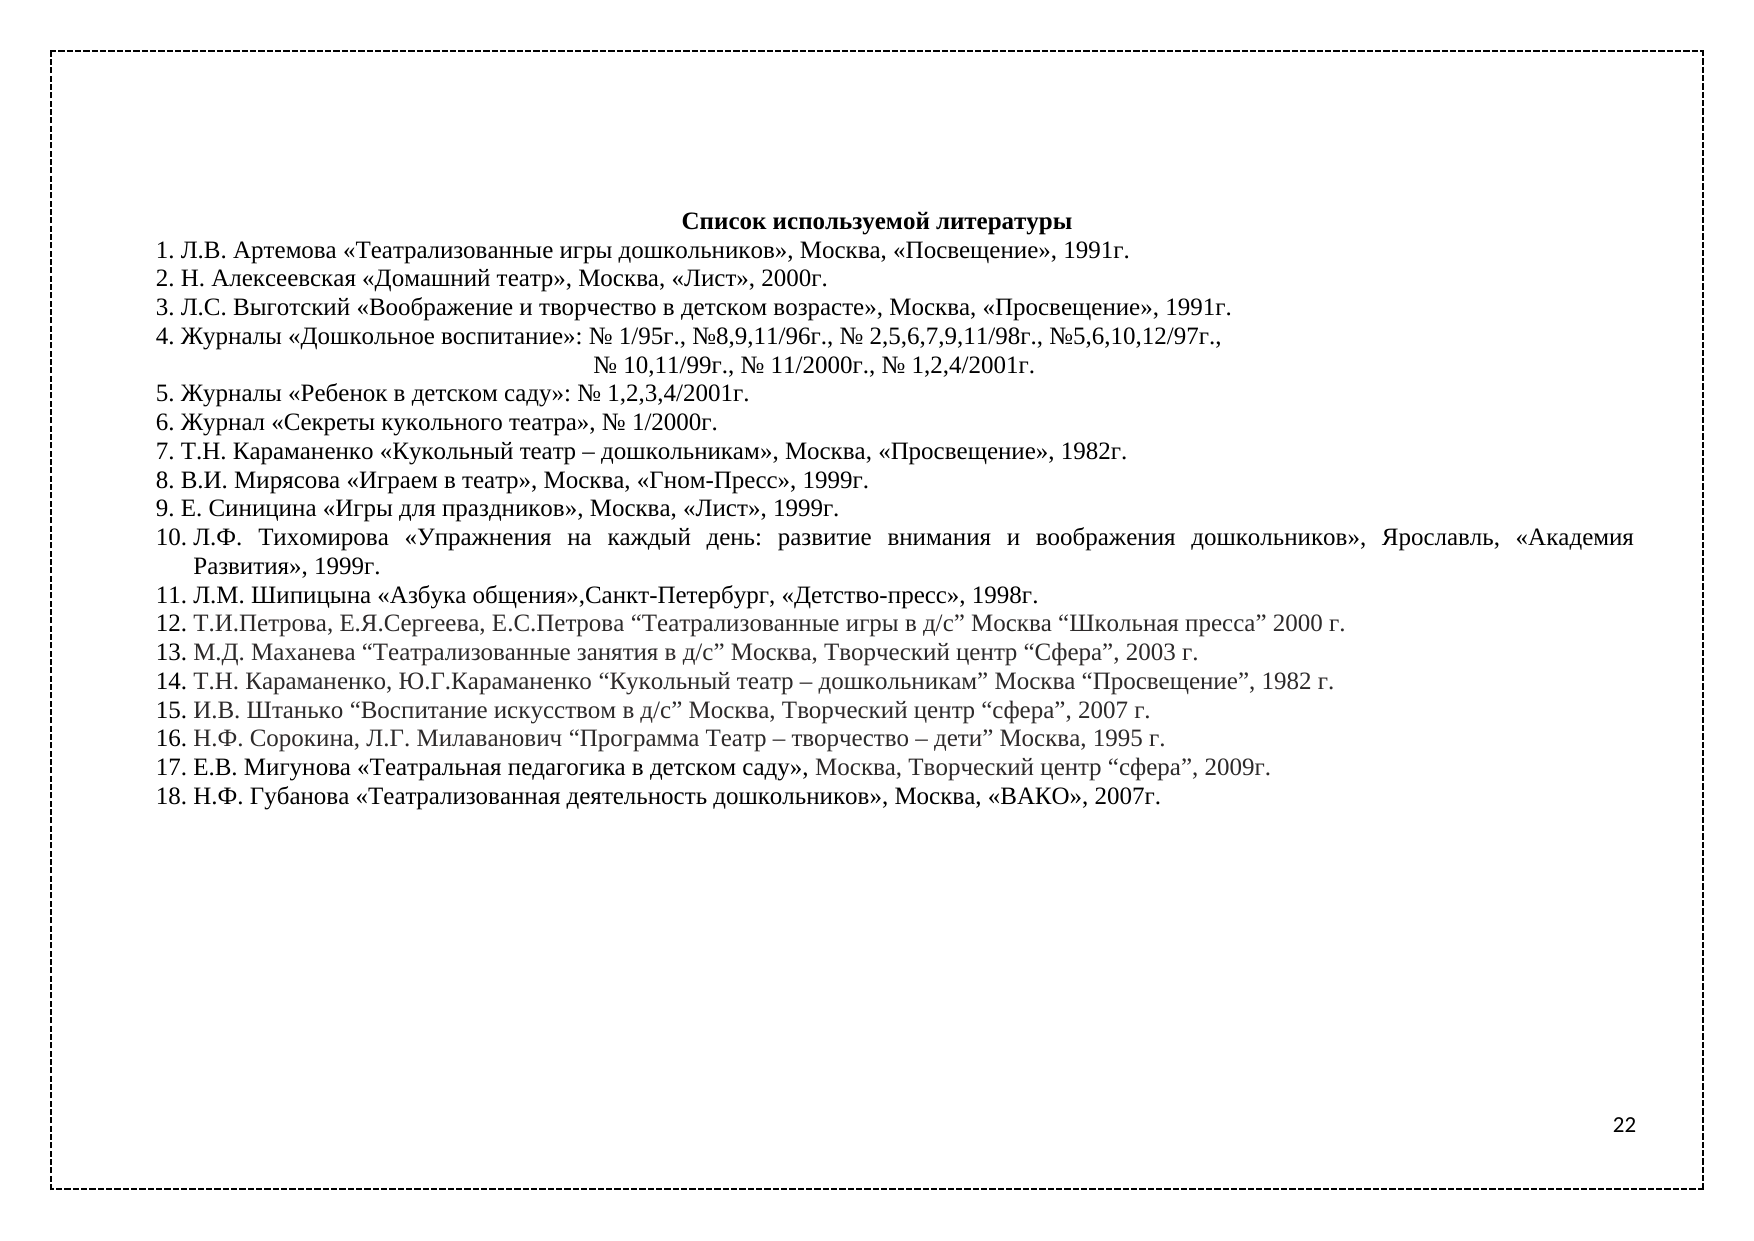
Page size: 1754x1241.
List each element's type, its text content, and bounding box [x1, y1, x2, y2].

text 8.​ В.И. Мирясова «Играем в театр», Москва, «Гном-Пресс», 1999г. [156, 465, 1636, 493]
text 6.​ Журнал «Секреты кукольного театра», № 1/2000г. [156, 407, 1636, 436]
text 2.​ Н. Алексеевская «Домашний театр», Москва, «Лист», 2000г. [156, 263, 1636, 292]
text 15.​ И.В. Штанько “Воспитание искусством в д/с” Москва, Творческий центр “сфера”, 2007 г. [156, 695, 1636, 723]
text Список используемой литературы [118, 206, 1636, 235]
text 3.​ Л.С. Выготский «Воображение и творчество в детском возрасте», Москва, «Просвещение», 1991г. [156, 292, 1636, 321]
text 1.​ Л.В. Артемова «Театрализованные игры дошкольников», Москва, «Посвещение», 1991г. [156, 235, 1636, 263]
text 14.​ Т.Н. Караманенко, Ю.Г.Караманенко “Кукольный театр – дошкольникам” Москва “Просвещение”, 1982 г. [156, 666, 1636, 695]
text 10.​ Л.Ф. Тихомирова «Упражнения на каждый день: развитие внимания и воображения дошкольников», Ярославль, «Академия Развития», 1999г. [156, 522, 1636, 580]
text 7.​ Т.Н. Караманенко «Кукольный театр – дошкольникам», Москва, «Просвещение», 1982г. [156, 436, 1636, 465]
text 13.​ М.Д. Маханева “Театрализованные занятия в д/с” Москва, Творческий центр “Сфера”, 2003 г. [156, 637, 1636, 666]
text 4.​ Журналы «Дошкольное воспитание»: № 1/95г., №8,9,11/96г., № 2,5,6,7,9,11/98г., №5,6,10,12/97г., [156, 321, 1636, 350]
text № 10,11/99г., № 11/2000г., № 1,2,4/2001г. [156, 350, 1636, 378]
text 16.​ Н.Ф. Сорокина, Л.Г. Милаванович “Программа Театр – творчество – дети” Москва, 1995 г. [156, 723, 1636, 752]
text 12.​ Т.И.Петрова, Е.Я.Сергеева, Е.С.Петрова “Театрализованные игры в д/с” Москва “Школьная пресса” 2000 г. [156, 608, 1636, 637]
text 18.​ Н.Ф. Губанова «Театрализованная деятельность дошкольников», Москва, «ВАКО», 2007г. [156, 781, 1636, 810]
text 11.​ Л.М. Шипицына «Азбука общения»,Санкт-Петербург, «Детство-пресс», 1998г. [156, 580, 1636, 608]
text 5.​ Журналы «Ребенок в детском саду»: № 1,2,3,4/2001г. [156, 378, 1636, 407]
text 9.​ Е. Синицина «Игры для праздников», Москва, «Лист», 1999г. [156, 493, 1636, 522]
text 17.​ Е.В. Мигунова «Театральная педагогика в детском саду», Москва, Творческий центр “сфера”, 2009г. [156, 752, 1636, 781]
